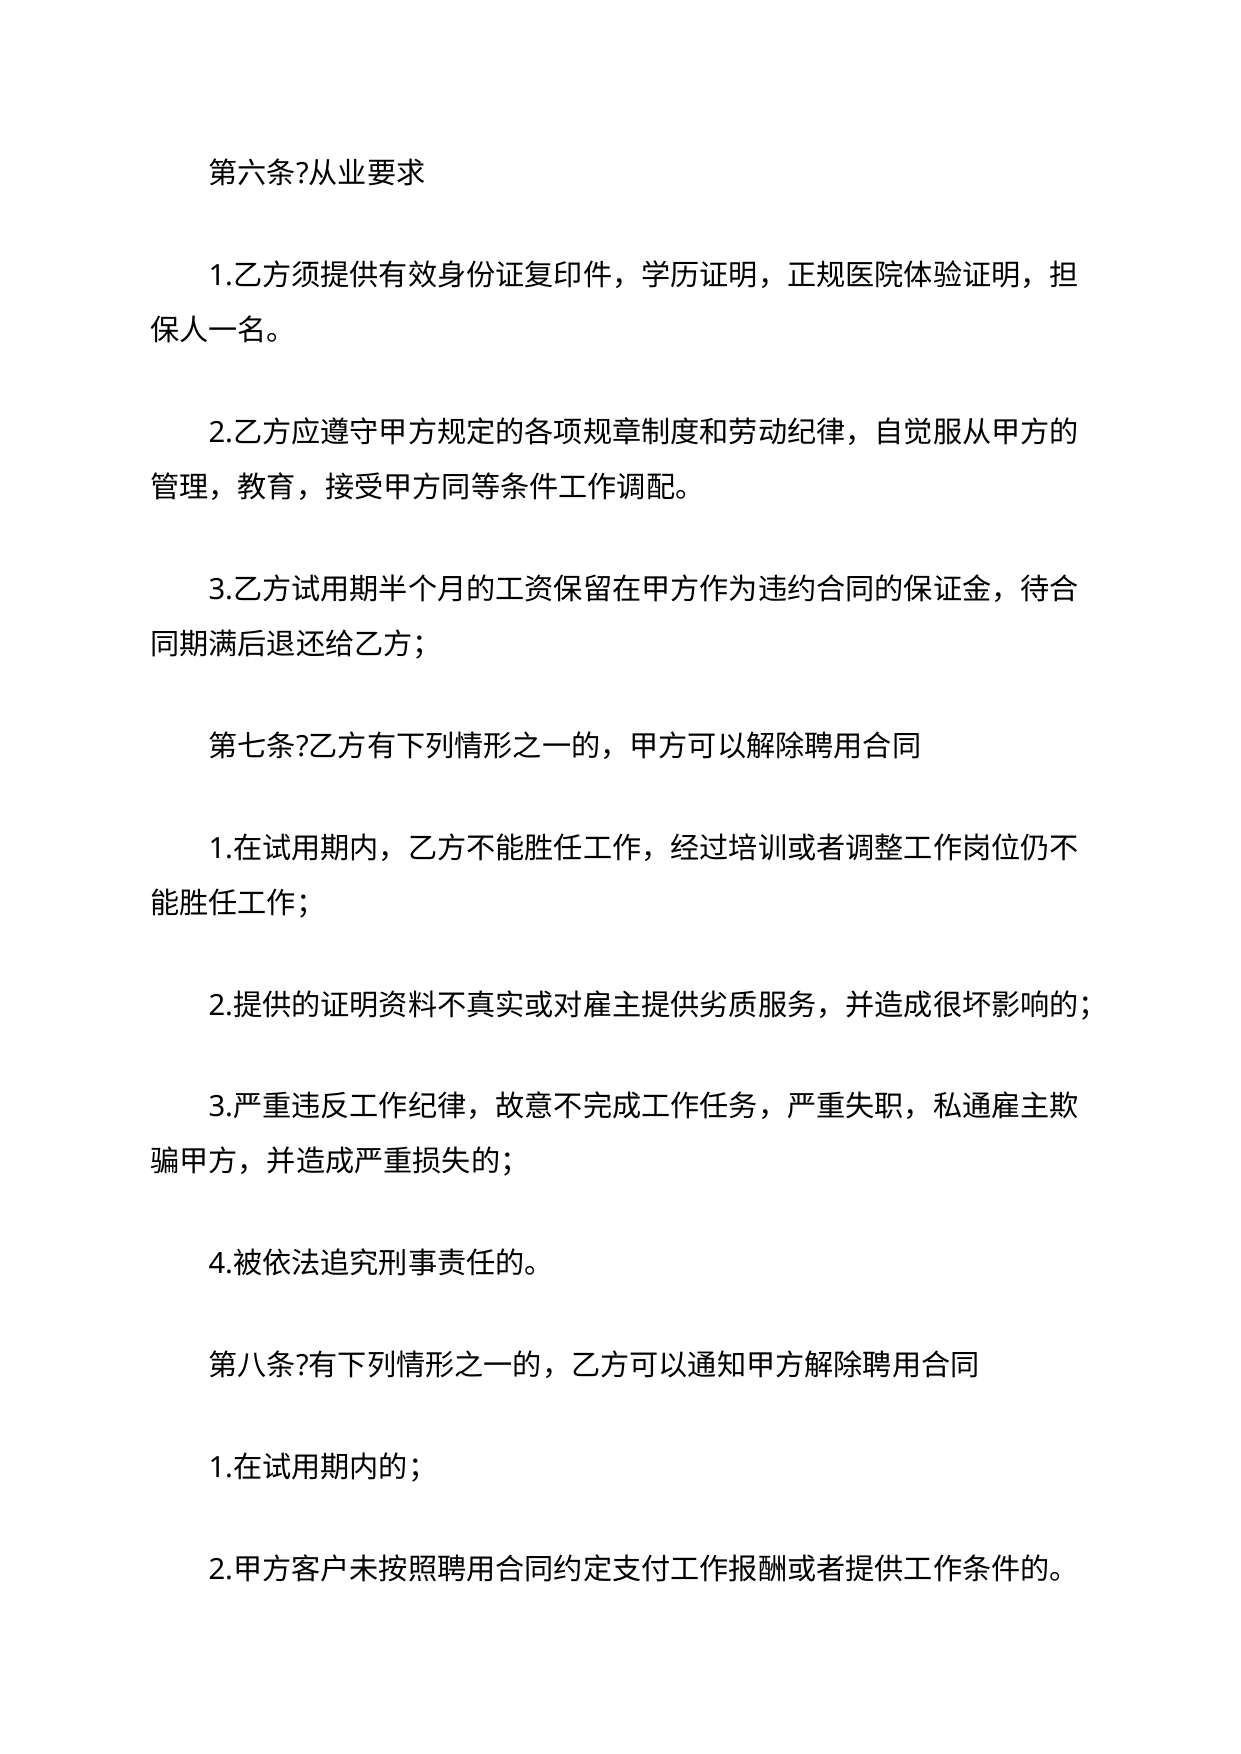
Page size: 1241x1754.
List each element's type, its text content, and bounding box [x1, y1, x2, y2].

text 1.在试用期内，乙方不能胜任工作，经过培训或者调整工作岗位仍不能胜任工作； [150, 824, 1090, 922]
text 3.严重违反工作纪律，故意不完成工作任务，严重失职，私通雇主欺骗甲方，并造成严重损失的； [150, 1083, 1090, 1180]
text 2.甲方客户未按照聘用合同约定支付工作报酬或者提供工作条件的。 [150, 1546, 1090, 1588]
text 第六条?从业要求 [150, 150, 1090, 192]
text 4.被依法追究刑事责任的。 [150, 1240, 1090, 1282]
text 第七条?乙方有下列情形之一的，甲方可以解除聘用合同 [150, 722, 1090, 765]
text 3.乙方试用期半个月的工资保留在甲方作为违约合同的保证金，待合同期满后退还给乙方； [150, 566, 1090, 663]
text 2.乙方应遵守甲方规定的各项规章制度和劳动纪律，自觉服从甲方的管理，教育，接受甲方同等条件工作调配。 [150, 409, 1090, 506]
text 2.提供的证明资料不真实或对雇主提供劣质服务，并造成很坏影响的； [150, 981, 1090, 1023]
text 第八条?有下列情形之一的，乙方可以通知甲方解除聘用合同 [150, 1342, 1090, 1384]
text 1.乙方须提供有效身份证复印件，学历证明，正规医院体验证明，担保人一名。 [150, 252, 1090, 349]
text 1.在试用期内的； [150, 1444, 1090, 1486]
